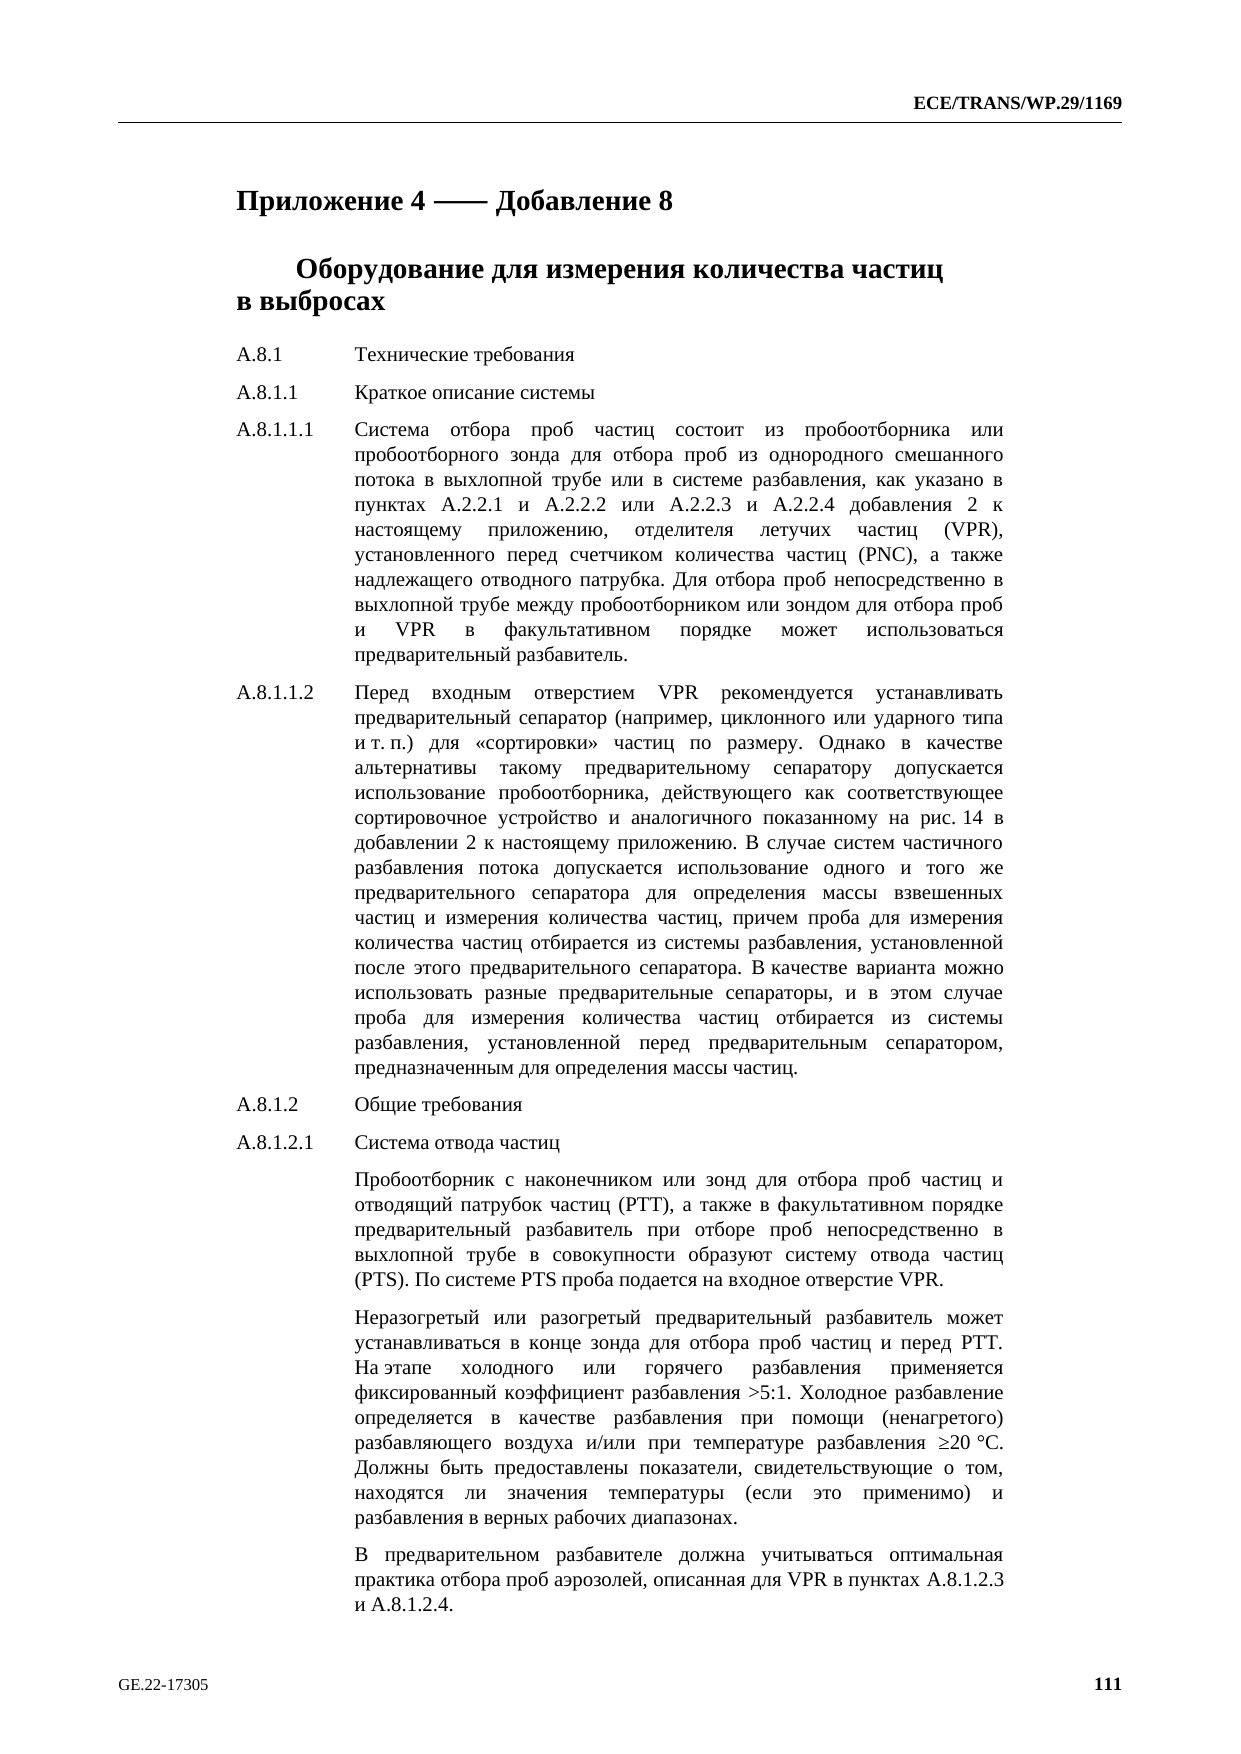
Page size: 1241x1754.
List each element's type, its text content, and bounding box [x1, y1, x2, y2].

text A.8.1.2.1 Система отвода частиц [236, 1129, 1004, 1154]
text В предварительном разбавителе должна учитываться оптимальная практика отбора проб аэрозолей, описанная для VPR в пунктах A.8.1.2.3 и A.8.1.2.4. [236, 1541, 1004, 1616]
text A.8.1 Технические требования [236, 341, 1004, 366]
text А.8.1.1.1 Система отбора проб частиц состоит из пробоотборника или пробоотборного зонда для отбора проб из однородного смешанного потока в выхлопной трубе или в системе разбавления, как указано в пунктах А.2.2.1 и А.2.2.2 или А.2.2.3 и А.2.2.4 добавления 2 к настоящему приложению, отделителя летучих частиц (VРR), установленного перед счетчиком количества частиц (PNC), а также надлежащего отводного патрубка. Для отбора проб непосредственно в выхлопной трубе между пробоотборником или зондом для отбора проб и VPR в факультативном порядке может использоваться предварительный разбавитель. [236, 416, 1004, 666]
text Приложение 4 ⸺ Добавление 8 [118, 185, 1004, 216]
text Неразогретый или разогретый предварительный разбавитель может устанавливаться в конце зонда для отбора проб частиц и перед PTT. На этапе холодного или горячего разбавления применяется фиксированный коэффициент разбавления >5:1. Холодное разбавление определяется в качестве разбавления при помощи (ненагретого) разбавляющего воздуха и/или при температуре разбавления ≥20 °C. Должны быть предоставлены показатели, свидетельствующие о том, находятся ли значения температуры (если это применимо) и разбавления в верных рабочих диапазонах. [236, 1304, 1004, 1529]
text Оборудование для измерения количества частиц в выбросах [118, 254, 1004, 316]
text A.8.1.1 Краткое описание системы [236, 379, 1004, 404]
text Пробоотборник с наконечником или зонд для отбора проб частиц и отводящий патрубок частиц (РТТ), а также в факультативном порядке предварительный разбавитель при отборе проб непосредственно в выхлопной трубе в совокупности образуют систему отвода частиц (PTS). По системе PTS проба подается на входное отверстие VPR. [236, 1166, 1004, 1291]
text A.8.1.1.2 Перед входным отверстием VPR рекомендуется устанавливать предварительный сепаратор (например, циклонного или ударного типа и т. п.) для «сортировки» частиц по размеру. Однако в качестве альтернативы такому предварительному сепаратору допускается использование пробоотборника, действующего как соответствующее сортировочное устройство и аналогичного показанному на рис. 14 в добавлении 2 к настоящему приложению. В случае систем частичного разбавления потока допускается использование одного и того же предварительного сепаратора для определения массы взвешенных частиц и измерения количества частиц, причем проба для измерения количества частиц отбирается из системы разбавления, установленной после этого предварительного сепаратора. В качестве варианта можно использовать разные предварительные сепараторы, и в этом случае проба для измерения количества частиц отбирается из системы разбавления, установленной перед предварительным сепаратором, предназначенным для определения массы частиц. [236, 679, 1004, 1079]
text A.8.1.2 Общие требования [236, 1091, 1004, 1116]
